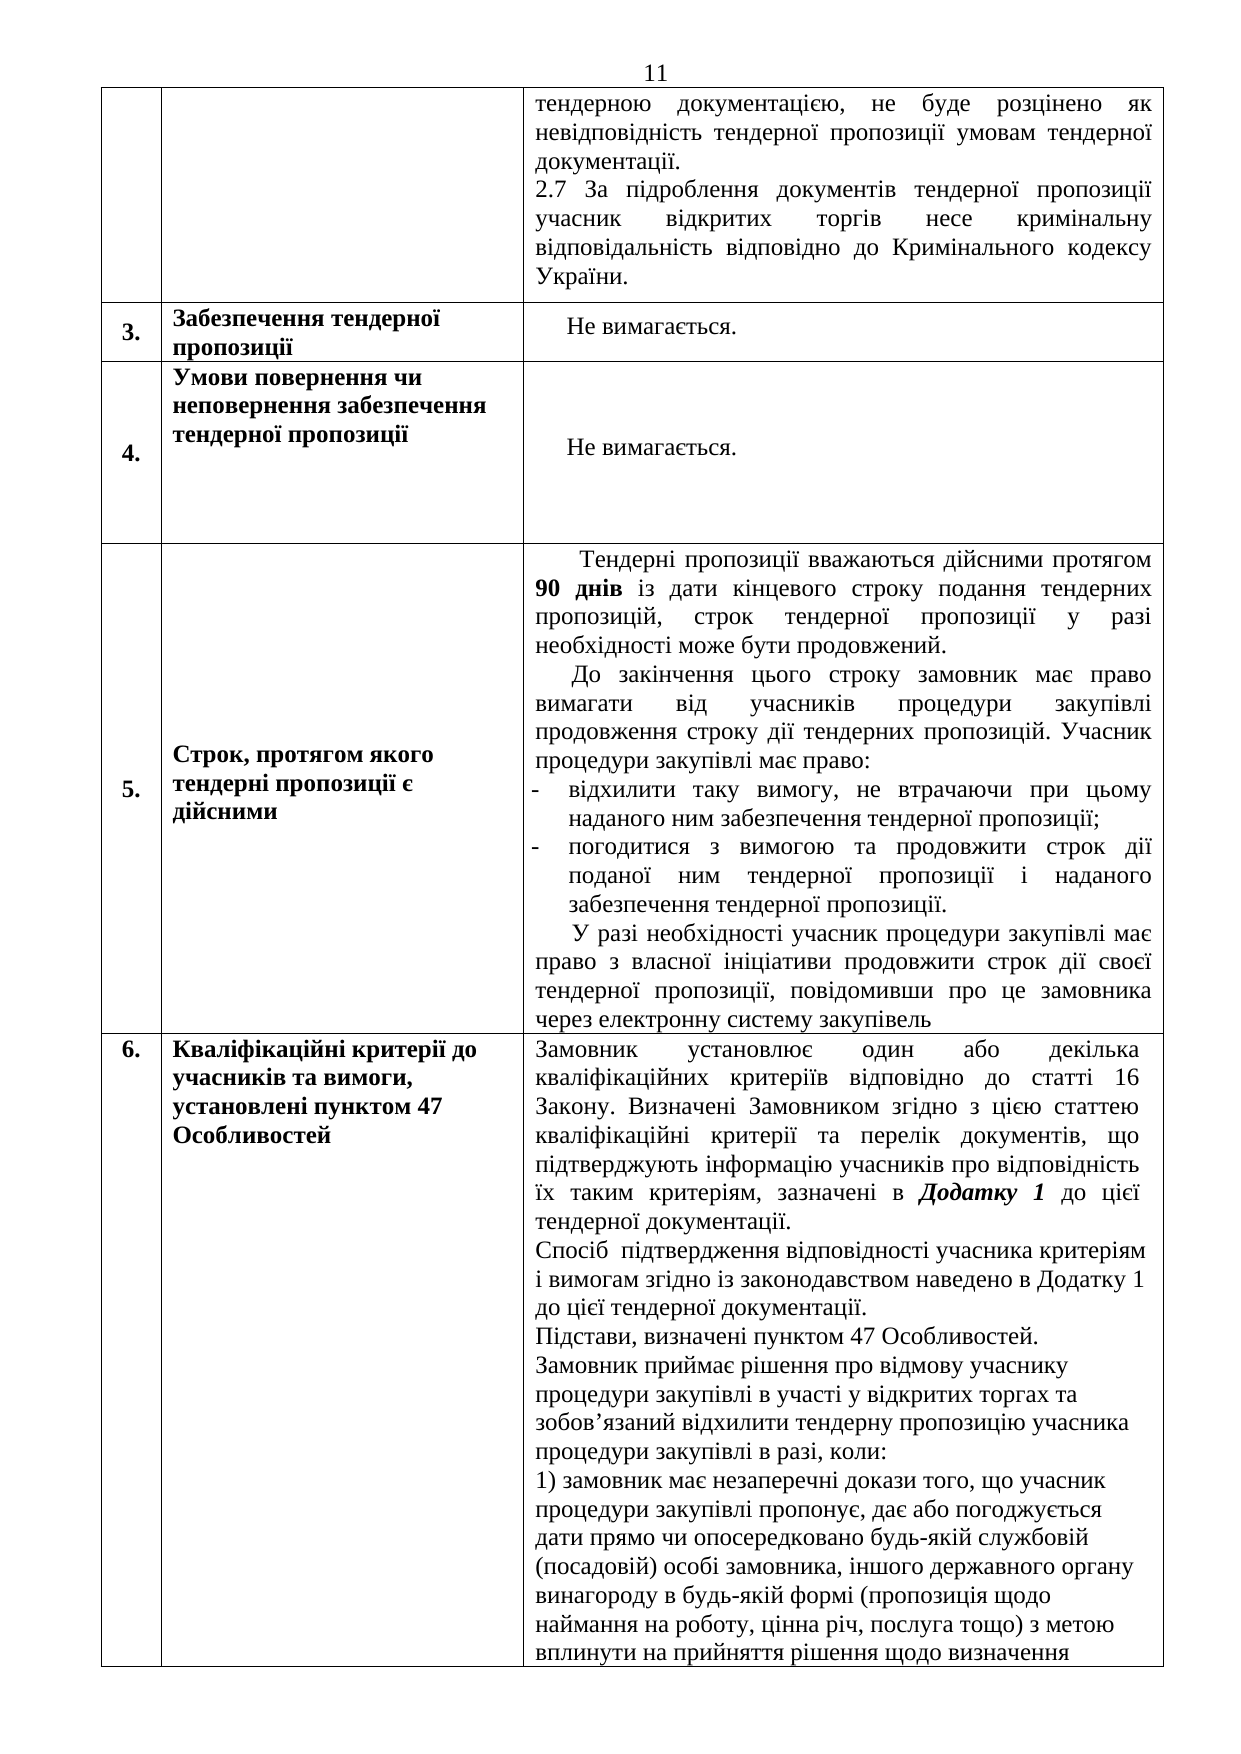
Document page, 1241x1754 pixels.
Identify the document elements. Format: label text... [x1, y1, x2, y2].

table_cell 6. [102, 1034, 161, 1666]
table_cell Забезпечення тендерної пропозиції [162, 303, 523, 361]
table_cell Строк, протягом якого тендерні пропозиції є дійсними [162, 544, 523, 1033]
table_cell 5. [102, 544, 161, 1033]
table_cell 3. [102, 303, 161, 361]
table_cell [524, 1034, 1163, 1666]
table_cell 2. [102, 88, 161, 302]
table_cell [162, 1034, 523, 1666]
table_cell Умови повернення чи неповернення забезпечення тендерної пропозиції [162, 362, 523, 543]
table_cell Тендерні пропозиції вважаються дійсними протягом 90 днів із дати кінцевого строку подання тендерних пропозицій, строк тендерної пропозиції у разі необхідності може бути продовжений. До закінчення цього строку замовник має право вимагати від учасників процедури закупівлі продовження строку дії тендерних пропозицій. Учасник процедури закупівлі має право: відхилити таку вимогу, не втрачаючи при цьому наданого ним забезпечення тендерної пропозиції; погодитися з вимогою та продовжити строк дії поданої ним тендерної пропозиції і наданого забезпечення тендерної пропозиції. У разі необхідності учасник процедури закупівлі має право з власної ініціативи продовжити строк дії своєї тендерної пропозиції, повідомивши про це замовника через електронну систему закупівель [524, 544, 1163, 1033]
table_cell Не вимагається. [524, 362, 1163, 543]
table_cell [524, 88, 1163, 302]
table_cell 4. [102, 362, 161, 543]
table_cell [162, 88, 523, 302]
table_cell Не вимагається. [524, 303, 1163, 361]
